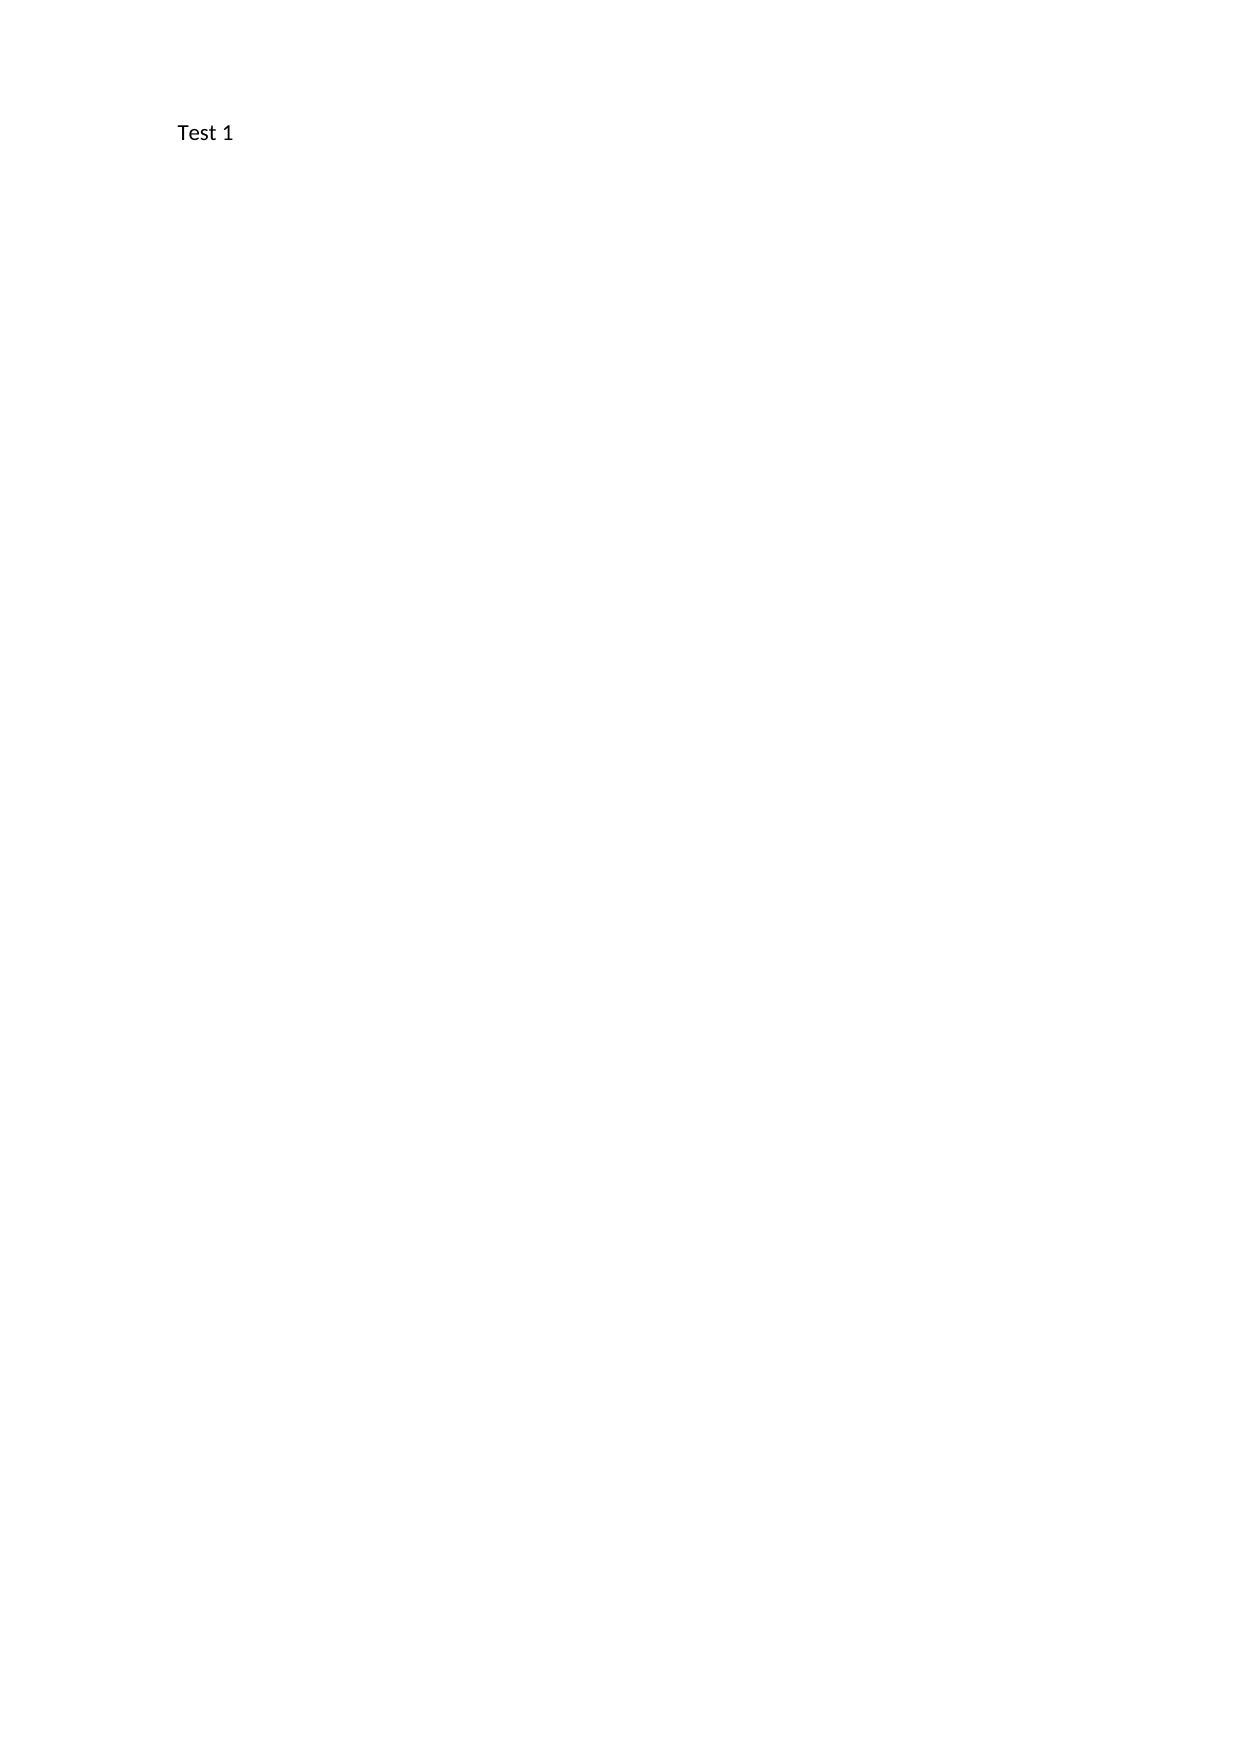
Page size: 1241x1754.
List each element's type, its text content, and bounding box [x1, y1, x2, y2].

text Test 1 [177, 118, 1152, 146]
